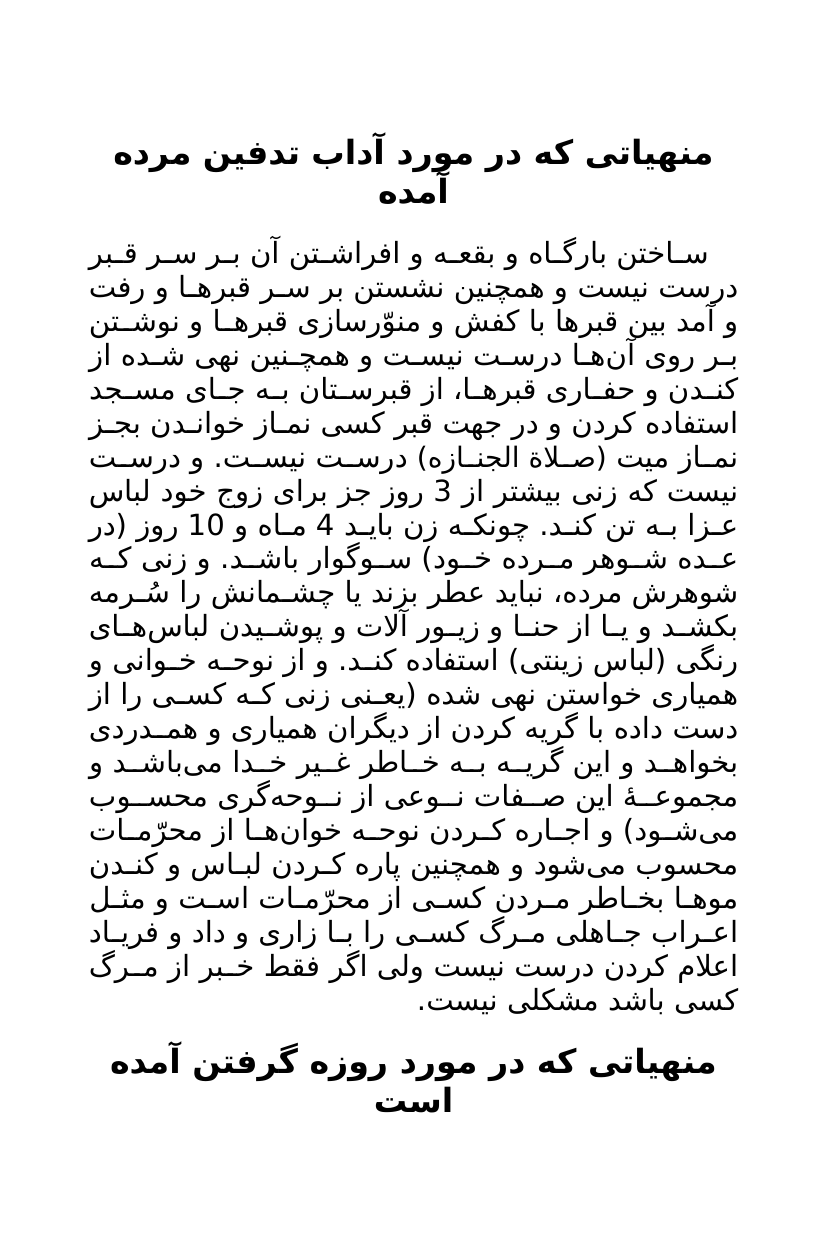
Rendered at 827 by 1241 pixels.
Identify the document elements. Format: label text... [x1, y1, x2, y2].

text منهیاتی که در مورد آداب تدفین مرده آمده [89, 133, 738, 211]
text ساختن بارگاه و بقعه و افراشتن آن بر سر قبر درست نیست و همچنین نشستن بر سر قبرها و رفت و آمد بین قبرها با کفش و منوّرسازی قبرها و نوشتن بر روی آن‌ها درست نیست و همچنین نهی شده از کندن و حفاری قبرها، از قبرستان به جای مسجد استفاده کردن و در جهت قبر کسی نماز خواندن بجز نماز میت (صلاة الجنازه) درست نیست. و درست نیست که زنی بیشتر از 3 روز جز برای زوج خود لباس عزا به تن کند. چونکه زن باید 4 ماه و 10 روز (در عده شوهر مرده خود) سوگوار باشد. و زنی که شوهرش مرده، نباید عطر بزند یا چشمانش را سُرمه بکشد و یا از حنا و زیور آلات و پوشیدن لباس‌های رنگی (لباس زینتی) استفاده کند. و از نوحه خوانی و همیاری خواستن نهی شده (یعنی زنی که کسی را از دست داده با گریه کردن از دیگران همیاری و همدردی بخواهد و این گریه به خاطر غیر خدا می‌باشد و مجموعۀ این صفات نوعی از نوحه‌گری محسوب می‌شود) و اجاره کردن نوحه خوان‌ها از محرّمات محسوب می‌شود و همچنین پاره کردن لباس و کندن موها بخاطر مردن کسی از محرّمات است و مثل اعراب جاهلی مرگ کسی را با زاری و داد و فریاد اعلام کردن درست نیست ولی اگر فقط خبر از مرگ کسی باشد مشکلی نیست. [89, 236, 738, 1017]
text منهیاتی که در مورد روزه گرفتن آمده است [89, 1042, 738, 1120]
